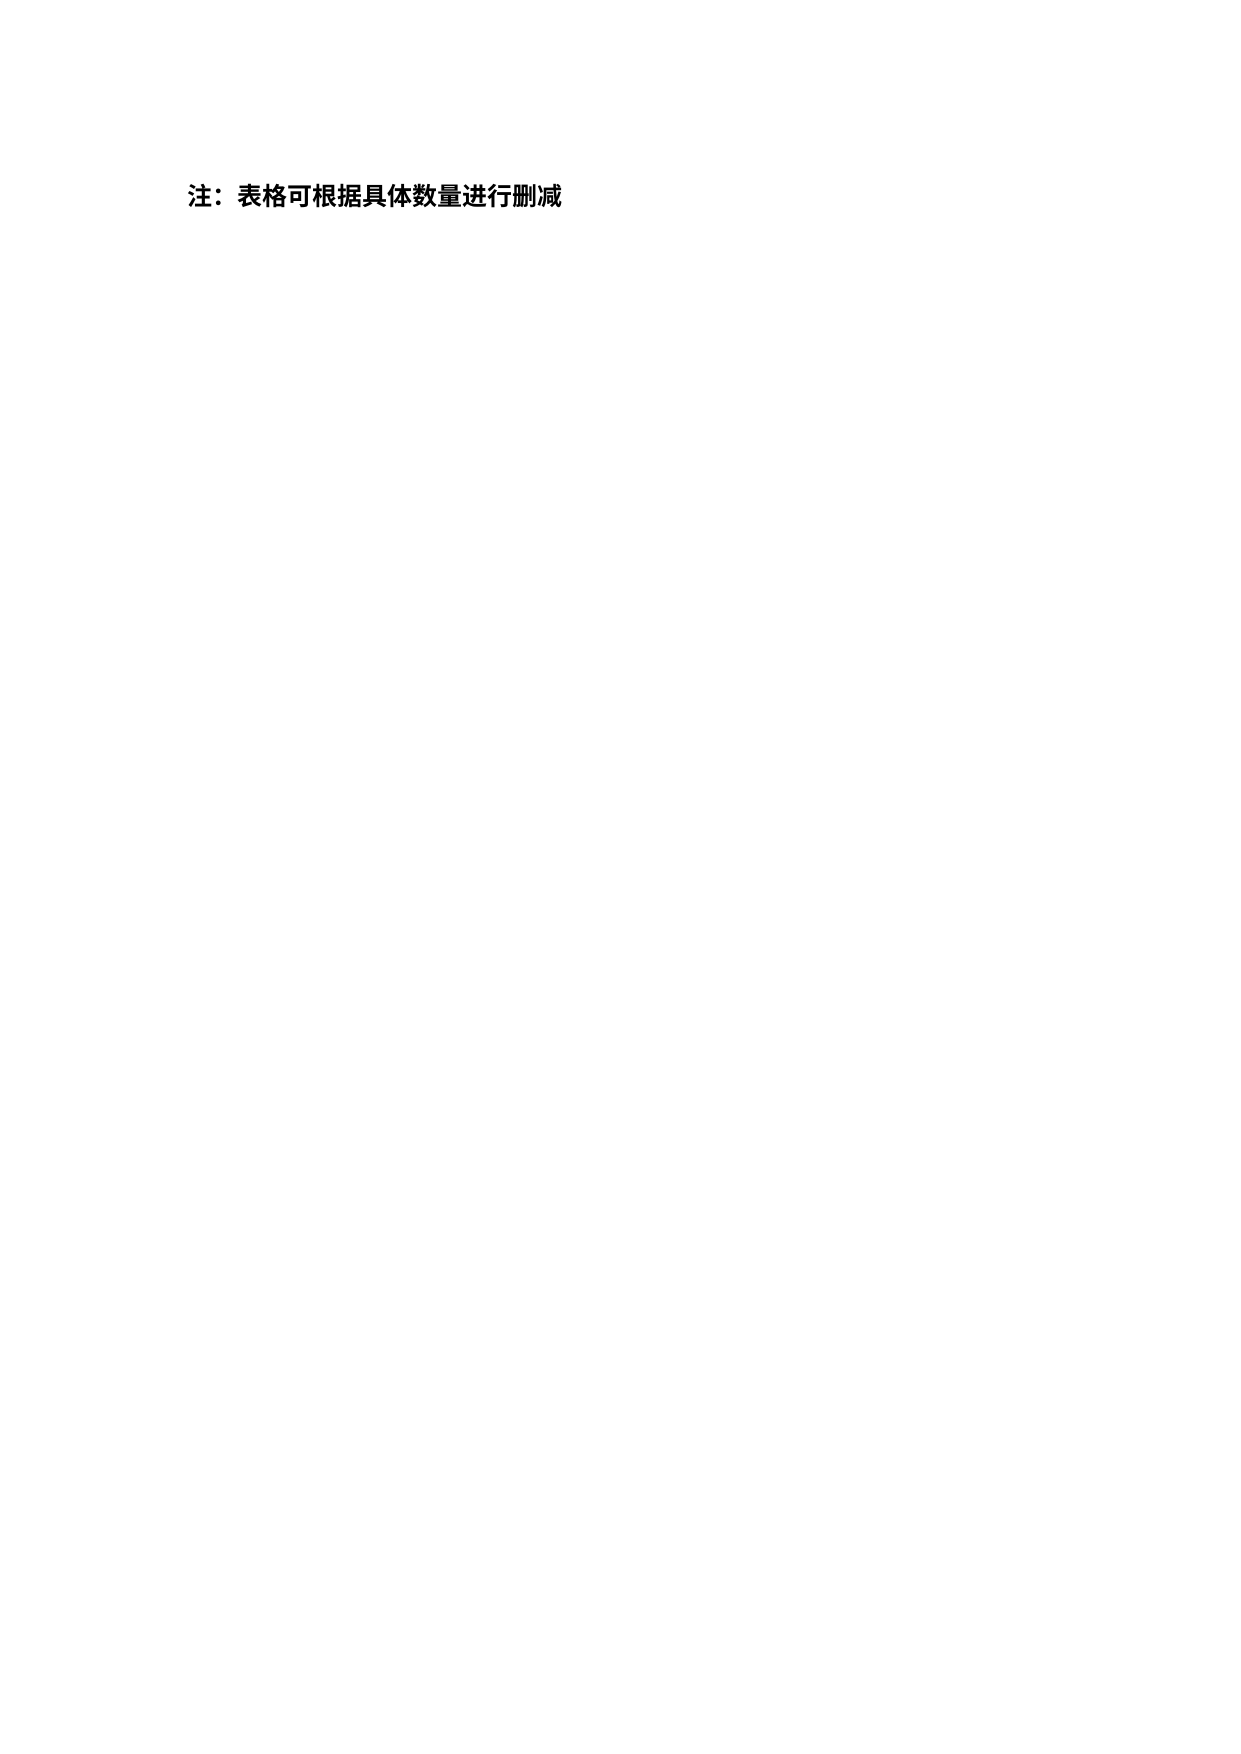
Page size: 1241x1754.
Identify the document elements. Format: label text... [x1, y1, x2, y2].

text 注：表格可根据具体数量进行删减 [187, 162, 1053, 227]
